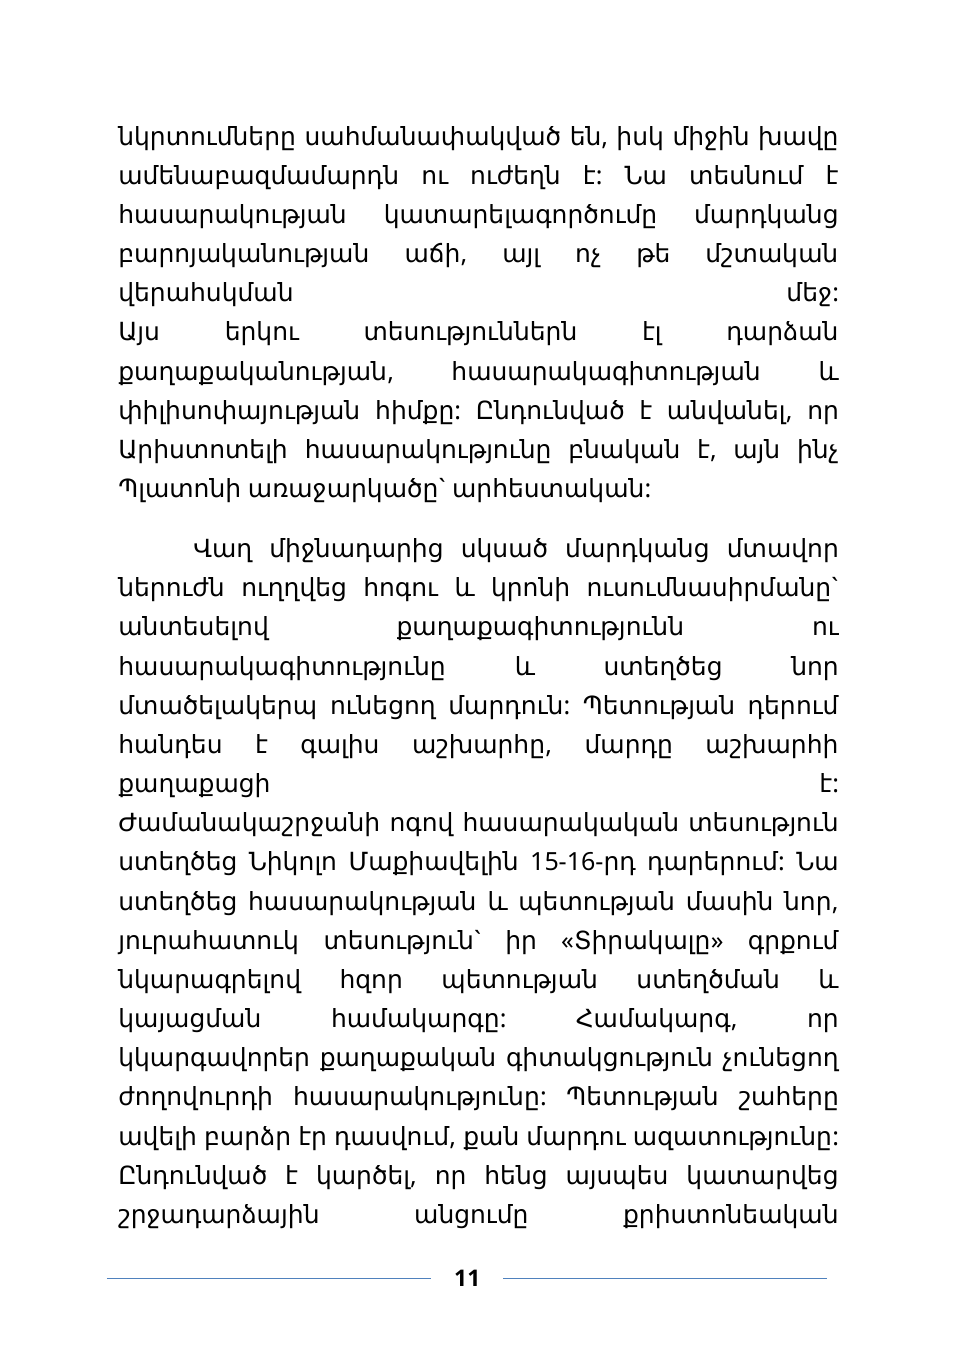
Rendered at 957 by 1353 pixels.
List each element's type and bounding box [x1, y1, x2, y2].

text [118, 118, 838, 505]
text [118, 531, 838, 1231]
